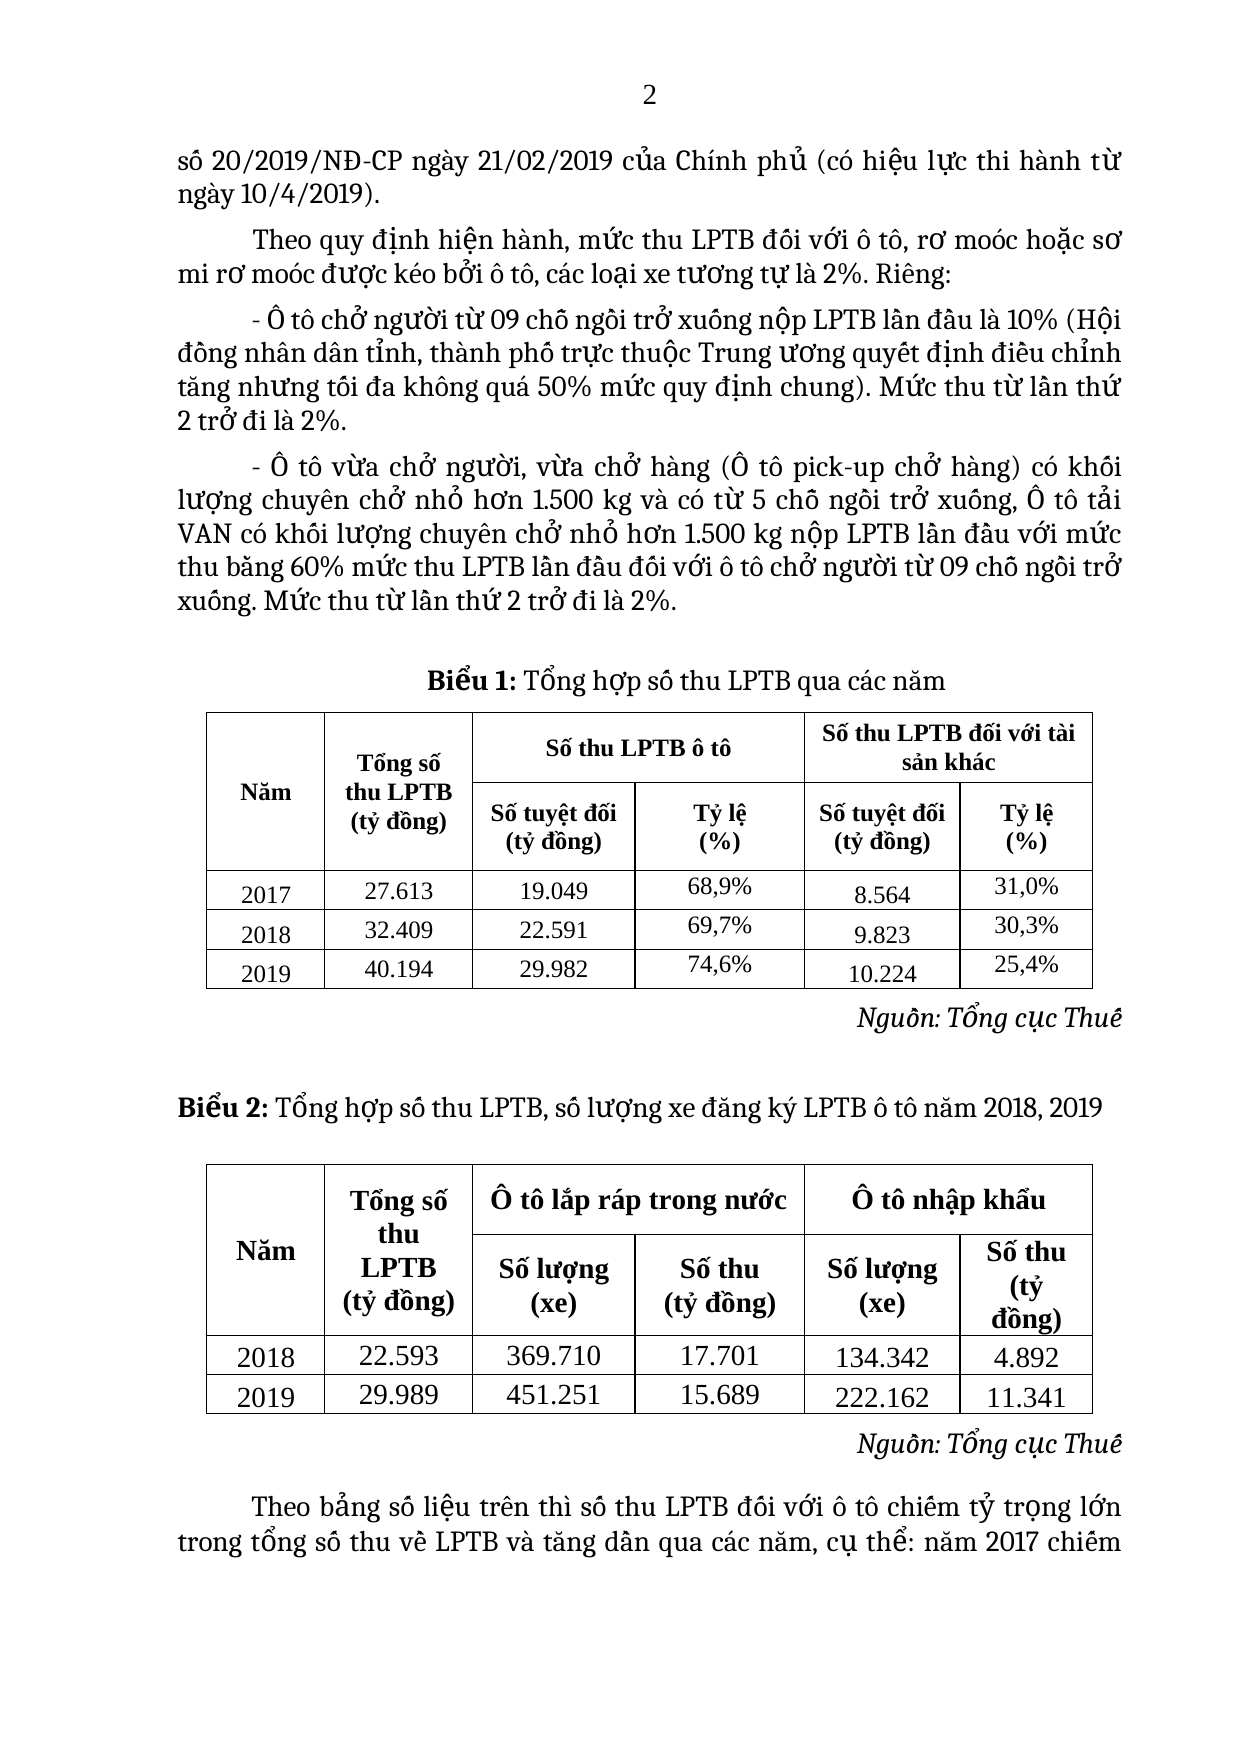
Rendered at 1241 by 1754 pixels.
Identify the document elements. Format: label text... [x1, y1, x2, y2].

text Biểu 1: Tổng hợp số thu LPTB qua các năm [177, 664, 1122, 698]
table_cell Tỷ lệ (%) [636, 783, 804, 870]
table_cell 27.613 [325, 871, 472, 909]
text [177, 144, 1122, 211]
table_cell 15.689 [636, 1375, 804, 1413]
table_cell 22.593 [325, 1336, 472, 1374]
table_header Năm [207, 1165, 324, 1335]
table_cell 17.701 [636, 1336, 804, 1374]
table_cell 222.162 [805, 1375, 959, 1413]
table_cell 2019 [207, 1375, 324, 1413]
table_cell Số tuyệt đối (tỷ đồng) [473, 783, 634, 870]
table_header Ô tô lắp ráp trong nước [473, 1165, 804, 1233]
table_cell 30,3% [961, 910, 1092, 948]
table_cell 40.194 [325, 950, 472, 987]
table_cell Số lượng (xe) [473, 1235, 634, 1335]
table_cell 69,7% [636, 910, 804, 948]
table_cell 9.823 [805, 910, 959, 948]
table_cell 31,0% [961, 871, 1092, 909]
table_cell Tỷ lệ (%) [961, 783, 1092, 870]
table_cell 29.989 [325, 1375, 472, 1413]
table_cell 25,4% [961, 950, 1092, 987]
table_cell Số lượng (xe) [805, 1235, 959, 1335]
table_cell 8.564 [805, 871, 959, 909]
table_cell 32.409 [325, 910, 472, 948]
table_cell 369.710 [473, 1336, 634, 1374]
table_cell 68,9% [636, 871, 804, 909]
text - Ô tô vừa chở người, vừa chở hàng (Ô tô pick-up chở hàng) có khối lượng chuyên chở nhỏ hơn 1.500 kg và có từ 5 chỗ ngồi trở xuống, Ô tô tải VAN có khối lượng chuyên chở nhỏ hơn 1.500 kg nộp LPTB lần đầu với mức thu bằng 60% mức thu LPTB lần đầu đối với ô tô chở người từ 09 chỗ ngồi trở xuống. Mức thu từ lần thứ 2 trở đi là 2%. [177, 450, 1122, 617]
table_cell 4.892 [961, 1336, 1092, 1374]
table_cell 10.224 [805, 950, 959, 987]
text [177, 1490, 1122, 1558]
table_cell 2018 [207, 1336, 324, 1374]
table_cell 2017 [207, 871, 324, 909]
table_cell 451.251 [473, 1375, 634, 1413]
table_header Tổng số thu LPTB (tỷ đồng) [325, 713, 472, 870]
table_header Số thu LPTB ô tô [473, 713, 804, 782]
table_cell 11.341 [961, 1375, 1092, 1413]
table_header Số thu LPTB đối với tài sản khác [805, 713, 1092, 782]
table_header Tổng số thu LPTB (tỷ đồng) [325, 1165, 472, 1335]
text Nguồn: Tổng cục Thuế [177, 1427, 1122, 1460]
table_cell Số thu (tỷ đồng) [636, 1235, 804, 1335]
text Biểu 2: Tổng hợp số thu LPTB, số lượng xe đăng ký LPTB ô tô năm 2018, 2019 [177, 1092, 1122, 1125]
table_cell 74,6% [636, 950, 804, 987]
table_cell Số thu (tỷ đồng) [961, 1235, 1092, 1335]
text Theo quy định hiện hành, mức thu LPTB đối với ô tô, rơ moóc hoặc sơ mi rơ moóc được kéo bởi ô tô, các loại xe tương tự là 2%. Riêng: [177, 223, 1122, 291]
table_cell 19.049 [473, 871, 634, 909]
table_cell Số tuyệt đối (tỷ đồng) [805, 783, 959, 870]
table_cell 134.342 [805, 1336, 959, 1374]
text Nguồn: Tổng cục Thuế [177, 1001, 1122, 1034]
table_cell 29.982 [473, 950, 634, 987]
text - Ô tô chở người từ 09 chỗ ngồi trở xuống nộp LPTB lần đầu là 10% (Hội đồng nhân dân tỉnh, thành phố trực thuộc Trung ương quyết định điều chỉnh tăng nhưng tối đa không quá 50% mức quy định chung). Mức thu từ lần thứ 2 trở đi là 2%. [177, 303, 1122, 437]
table_header Năm [207, 713, 324, 870]
table_cell 2018 [207, 910, 324, 948]
table_cell 2019 [207, 950, 324, 987]
table_cell 22.591 [473, 910, 634, 948]
table_header Ô tô nhập khẩu [805, 1165, 1092, 1233]
